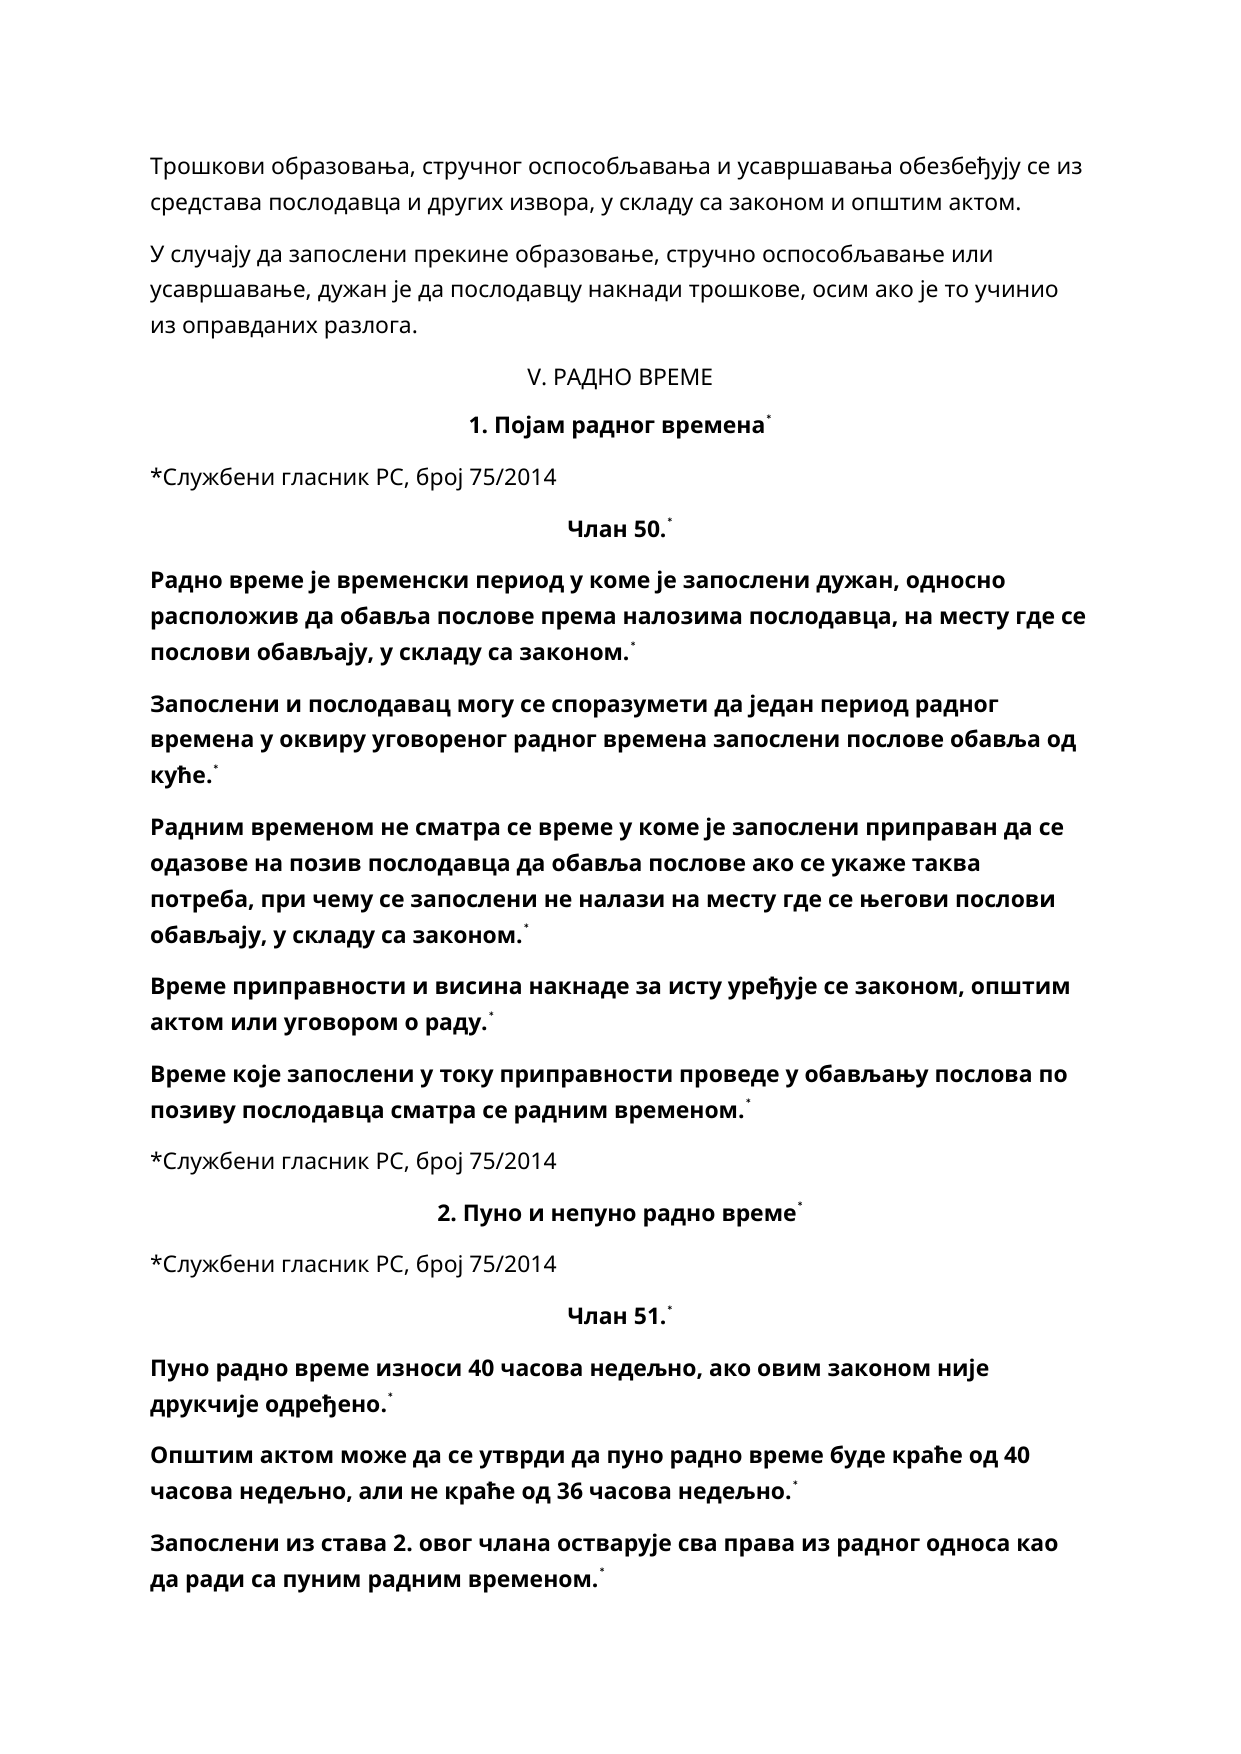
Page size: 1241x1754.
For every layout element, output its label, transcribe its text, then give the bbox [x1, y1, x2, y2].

text Запослени и послодавац могу се споразумети да један период радног времена у оквиру уговореног радног времена запослени послове обавља од куће.* [150, 687, 1090, 791]
text У случају да запослени прекине образовање, стручно оспособљавање или усавршавање, дужан је да послодавцу накнади трошкове, осим ако је то учинио из оправданих разлога. [150, 237, 1090, 341]
text *Службени гласник РС, број 75/2014 [150, 1145, 1090, 1177]
text Време које запослени у току приправности проведе у обављању послова по позиву послодавца сматра се радним временом.* [150, 1058, 1090, 1125]
text Пуно радно време износи 40 часова недељно, ако овим законом није друкчије одређено.* [150, 1352, 1090, 1419]
text Трошкови образовања, стручног оспособљавања и усавршавања обезбеђују се из средстава послодавца и других извора, у складу са законом и општим актом. [150, 150, 1090, 217]
text Општим актом може да се утврди да пуно радно време буде краће од 40 часова недељно, али не краће од 36 часова недељно.* [150, 1439, 1090, 1506]
text Време приправности и висина накнаде за исту уређује се законом, општим актом или уговором о раду.* [150, 970, 1090, 1037]
text *Службени гласник РС, број 75/2014 [150, 1248, 1090, 1280]
text V. РАДНО ВРЕМЕ [150, 361, 1090, 392]
text Запослени из става 2. овог члана остварује сва права из радног односа као да ради са пуним радним временом.* [150, 1527, 1090, 1594]
text Радно време је временски период у коме је запослени дужан, односно расположив да обавља послове према налозима послодавца, на месту где се послови обављају, у складу са законом.* [150, 564, 1090, 667]
text 1. Појам радног времена* [150, 409, 1090, 441]
text Радним временом не сматра се време у коме је запослени приправан да се одазове на позив послодавца да обавља послове ако се укаже таква потреба, при чему се запослени не налази на месту где се његови послови обављају, у складу са законом.* [150, 811, 1090, 950]
text Члан 51.* [150, 1300, 1090, 1331]
text 2. Пуно и непуно радно време* [150, 1197, 1090, 1228]
text Члан 50.* [150, 512, 1090, 544]
text *Службени гласник РС, број 75/2014 [150, 461, 1090, 492]
